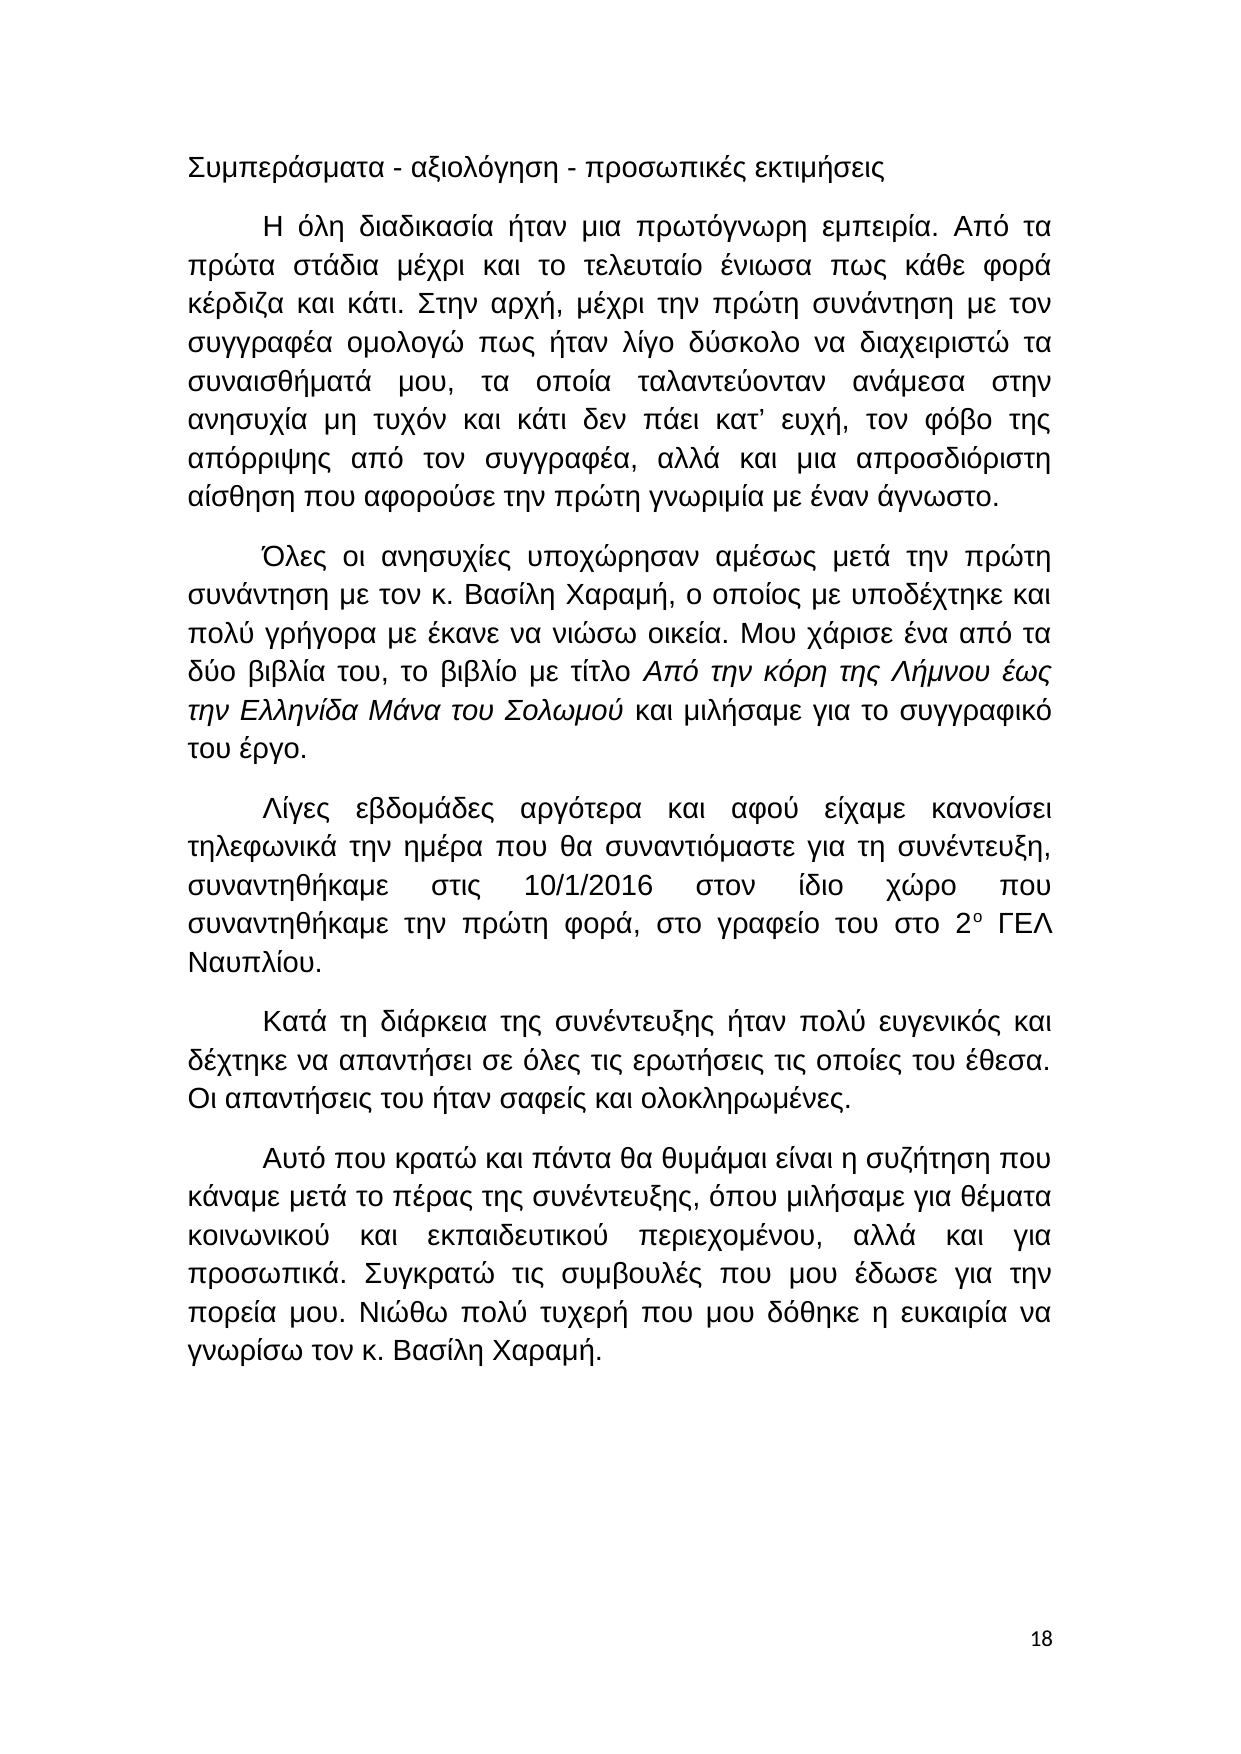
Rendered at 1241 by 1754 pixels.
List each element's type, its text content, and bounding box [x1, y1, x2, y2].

text Όλες οι ανησυχίες υποχώρησαν αμέσως μετά την πρώτη συνάντηση με τον κ. Βασίλη Χαραμή, ο οποίος με υποδέχτηκε και πολύ γρήγορα με έκανε να νιώσω οικεία. Μου χάρισε ένα από τα δύο βιβλία του, το βιβλίο με τίτλο Από την κόρη της Λήμνου έως την Ελληνίδα Μάνα του Σολωμού και μιλήσαμε για το συγγραφικό του έργο. [187, 538, 1053, 765]
text Η όλη διαδικασία ήταν μια πρωτόγνωρη εμπειρία. Από τα πρώτα στάδια μέχρι και το τελευταίο ένιωσα πως κάθε φορά κέρδιζα και κάτι. Στην αρχή, μέχρι την πρώτη συνάντηση με τον συγγραφέα ομολογώ πως ήταν λίγο δύσκολο να διαχειριστώ τα συναισθήματά μου, τα οποία ταλαντεύονταν ανάμεσα στην ανησυχία μη τυχόν και κάτι δεν πάει κατ’ ευχή, τον φόβο της απόρριψης από τον συγγραφέα, αλλά και μια απροσδιόριστη αίσθηση που αφορούσε την πρώτη γνωριμία με έναν άγνωστο. [187, 209, 1053, 513]
text Κατά τη διάρκεια της συνέντευξης ήταν πολύ ευγενικός και δέχτηκε να απαντήσει σε όλες τις ερωτήσεις τις οποίες του έθεσα. Οι απαντήσεις του ήταν σαφείς και ολοκληρωμένες. [187, 1004, 1053, 1115]
text Αυτό που κρατώ και πάντα θα θυμάμαι είναι η συζήτηση που κάναμε μετά το πέρας της συνέντευξης, όπου μιλήσαμε για θέματα κοινωνικού και εκπαιδευτικού περιεχομένου, αλλά και για προσωπικά. Συγκρατώ τις συμβουλές που μου έδωσε για την πορεία μου. Νιώθω πολύ τυχερή που μου δόθηκε η ευκαιρία να γνωρίσω τον κ. Βασίλη Χαραμή. [187, 1141, 1053, 1367]
text Λίγες εβδομάδες αργότερα και αφού είχαμε κανονίσει τηλεφωνικά την ημέρα που θα συναντιόμαστε για τη συνέντευξη, συναντηθήκαμε στις 10/1/2016 στον ίδιο χώρο που συναντηθήκαμε την πρώτη φορά, στο γραφείο του στο 2ο ΓΕΛ Ναυπλίου. [187, 791, 1053, 978]
text Συμπεράσματα - αξιολόγηση - προσωπικές εκτιμήσεις [187, 150, 1053, 183]
